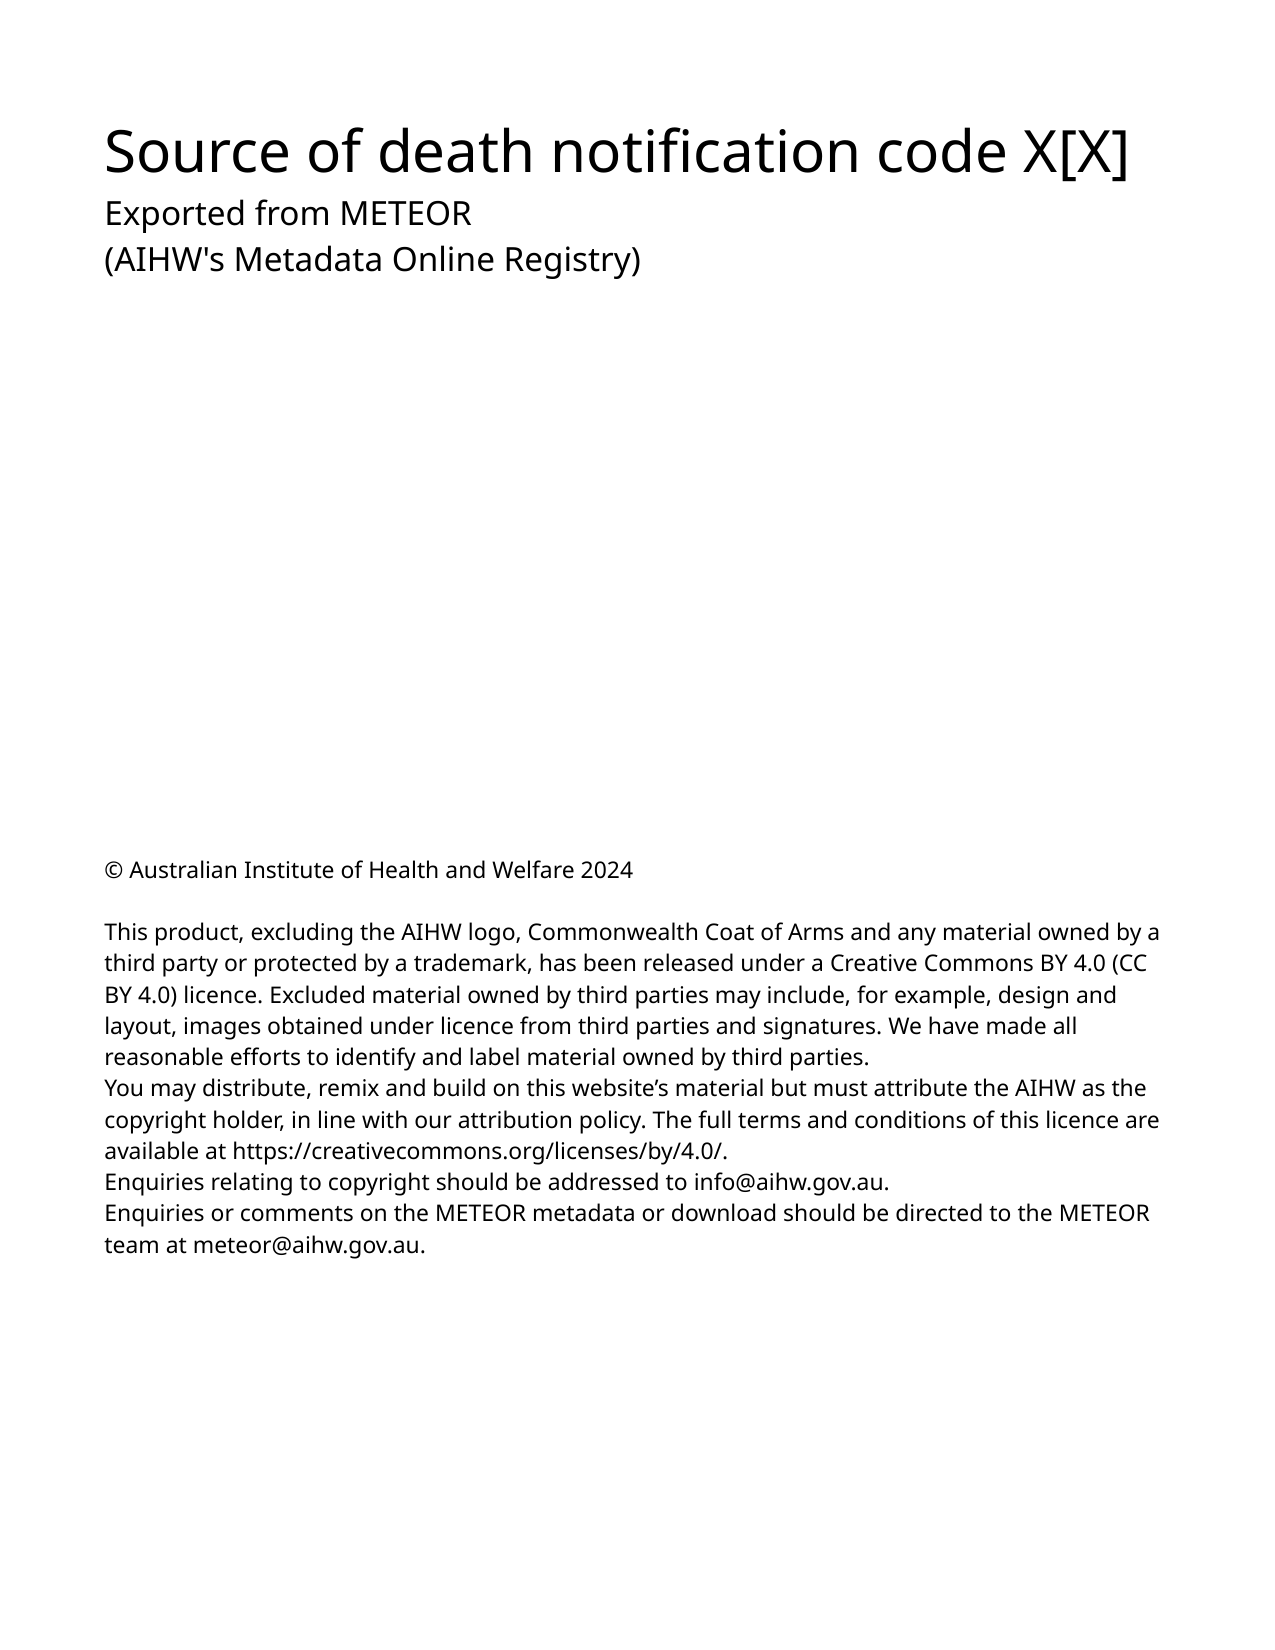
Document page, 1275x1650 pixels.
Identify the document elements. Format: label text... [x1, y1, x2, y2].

text You may distribute, remix and build on this website’s material but must attribute the AIHW as the copyright holder, in line with our attribution policy. The full terms and conditions of this licence are available at https://creativecommons.org/licenses/by/4.0/. [104, 1072, 1171, 1166]
text This product, excluding the AIHW logo, Commonwealth Coat of Arms and any material owned by a third party or protected by a trademark, has been released under a Creative Commons BY 4.0 (CC BY 4.0) licence. Excluded material owned by third parties may include, for example, design and layout, images obtained under licence from third parties and signatures. We have made all reasonable efforts to identify and label material owned by third parties. [104, 916, 1171, 1072]
text © Australian Institute of Health and Welfare 2024 [104, 854, 1171, 885]
subtitle Exported from METEOR [104, 190, 1171, 235]
text Enquiries or comments on the METEOR metadata or download should be directed to the METEOR team at meteor@aihw.gov.au. [104, 1197, 1171, 1260]
subtitle (AIHW's Metadata Online Registry) [104, 235, 1171, 281]
text Enquiries relating to copyright should be addressed to info@aihw.gov.au. [104, 1166, 1171, 1197]
title Source of death notification code X[X] [104, 110, 1171, 190]
